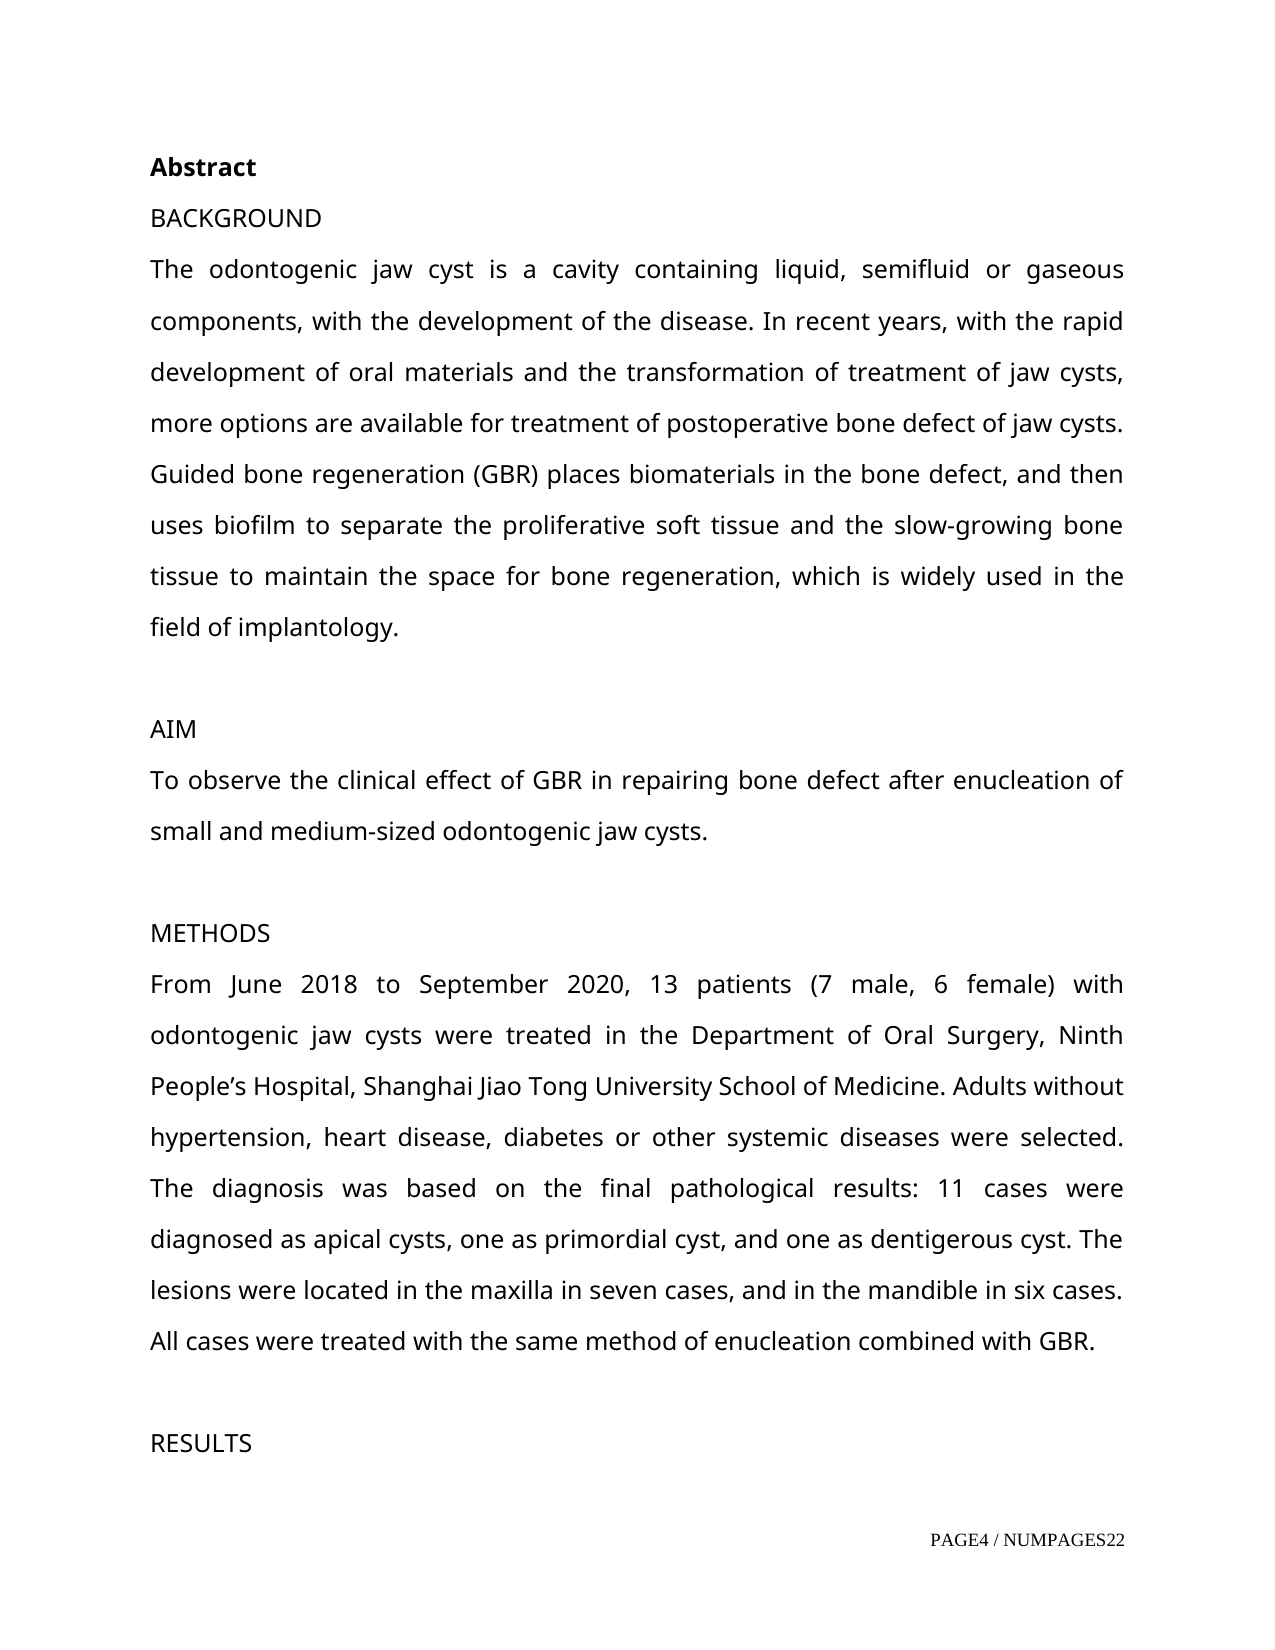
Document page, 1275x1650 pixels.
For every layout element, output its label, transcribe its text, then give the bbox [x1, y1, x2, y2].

text From June 2018 to September 2020, 13 patients (7 male, 6 female) with odontogenic jaw cysts were treated in the Department of Oral Surgery, Ninth People’s Hospital, Shanghai Jiao Tong University School of Medicine. Adults without hypertension, heart disease, diabetes or other systemic diseases were selected. The diagnosis was based on the final pathological results: 11 cases were diagnosed as apical cysts, one as primordial cyst, and one as dentigerous cyst. The lesions were located in the maxilla in seven cases, and in the mandible in six cases. All cases were treated with the same method of enucleation combined with GBR. [150, 967, 1125, 1358]
text METHODS [150, 916, 1125, 950]
text BACKGROUND [150, 201, 1125, 235]
text RESULTS [150, 1426, 1125, 1460]
text The odontogenic jaw cyst is a cavity containing liquid, semifluid or gaseous components, with the development of the disease. In recent years, with the rapid development of oral materials and the transformation of treatment of jaw cysts, more options are available for treatment of postoperative bone defect of jaw cysts. Guided bone regeneration (GBR) places biomaterials in the bone defect, and then uses biofilm to separate the proliferative soft tissue and the slow-growing bone tissue to maintain the space for bone regeneration, which is widely used in the field of implantology. [150, 252, 1125, 643]
text Abstract [150, 150, 1125, 184]
text To observe the clinical effect of GBR in repairing bone defect after enucleation of small and medium-sized odontogenic jaw cysts. [150, 762, 1125, 848]
text AIM [150, 711, 1125, 746]
